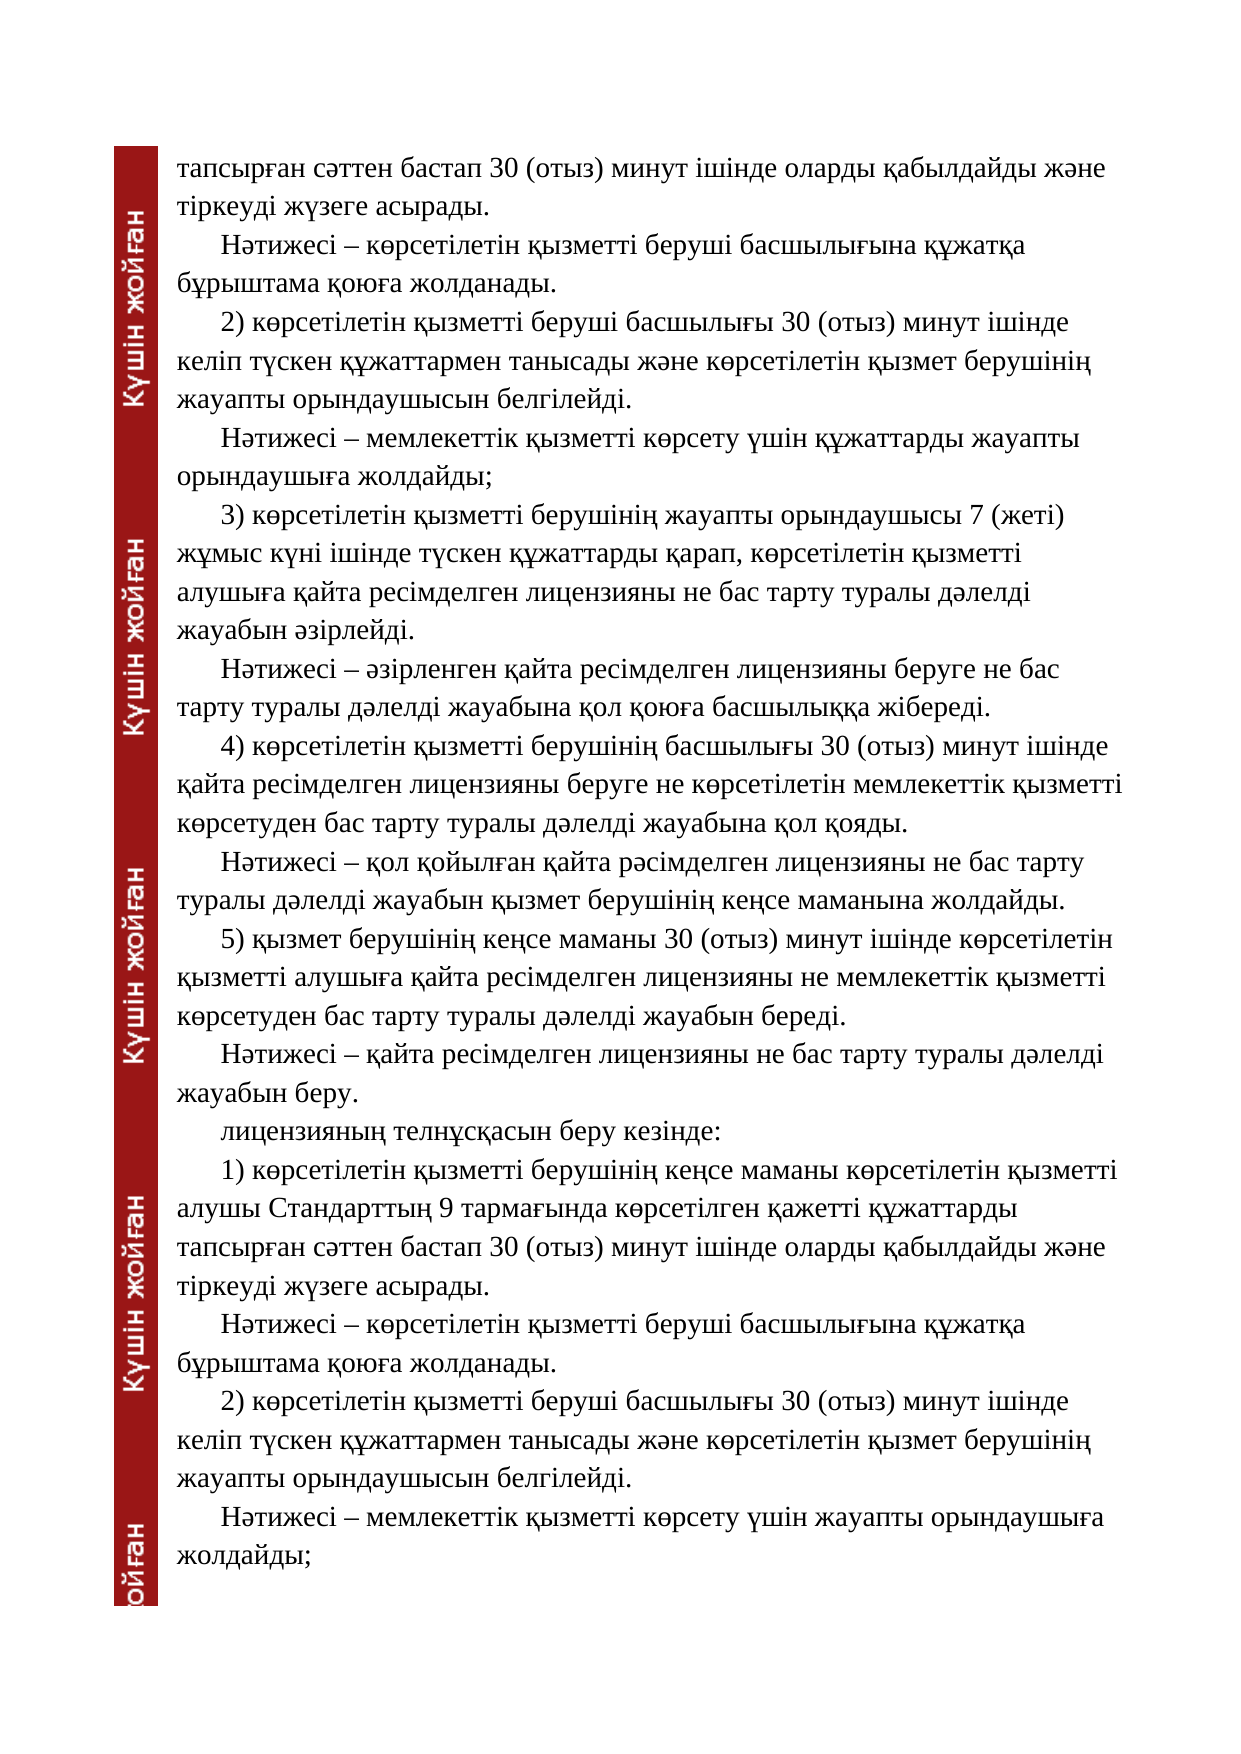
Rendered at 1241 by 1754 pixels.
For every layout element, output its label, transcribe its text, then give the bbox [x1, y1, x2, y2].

picture [114, 146, 158, 150]
picture [114, 1571, 158, 1606]
